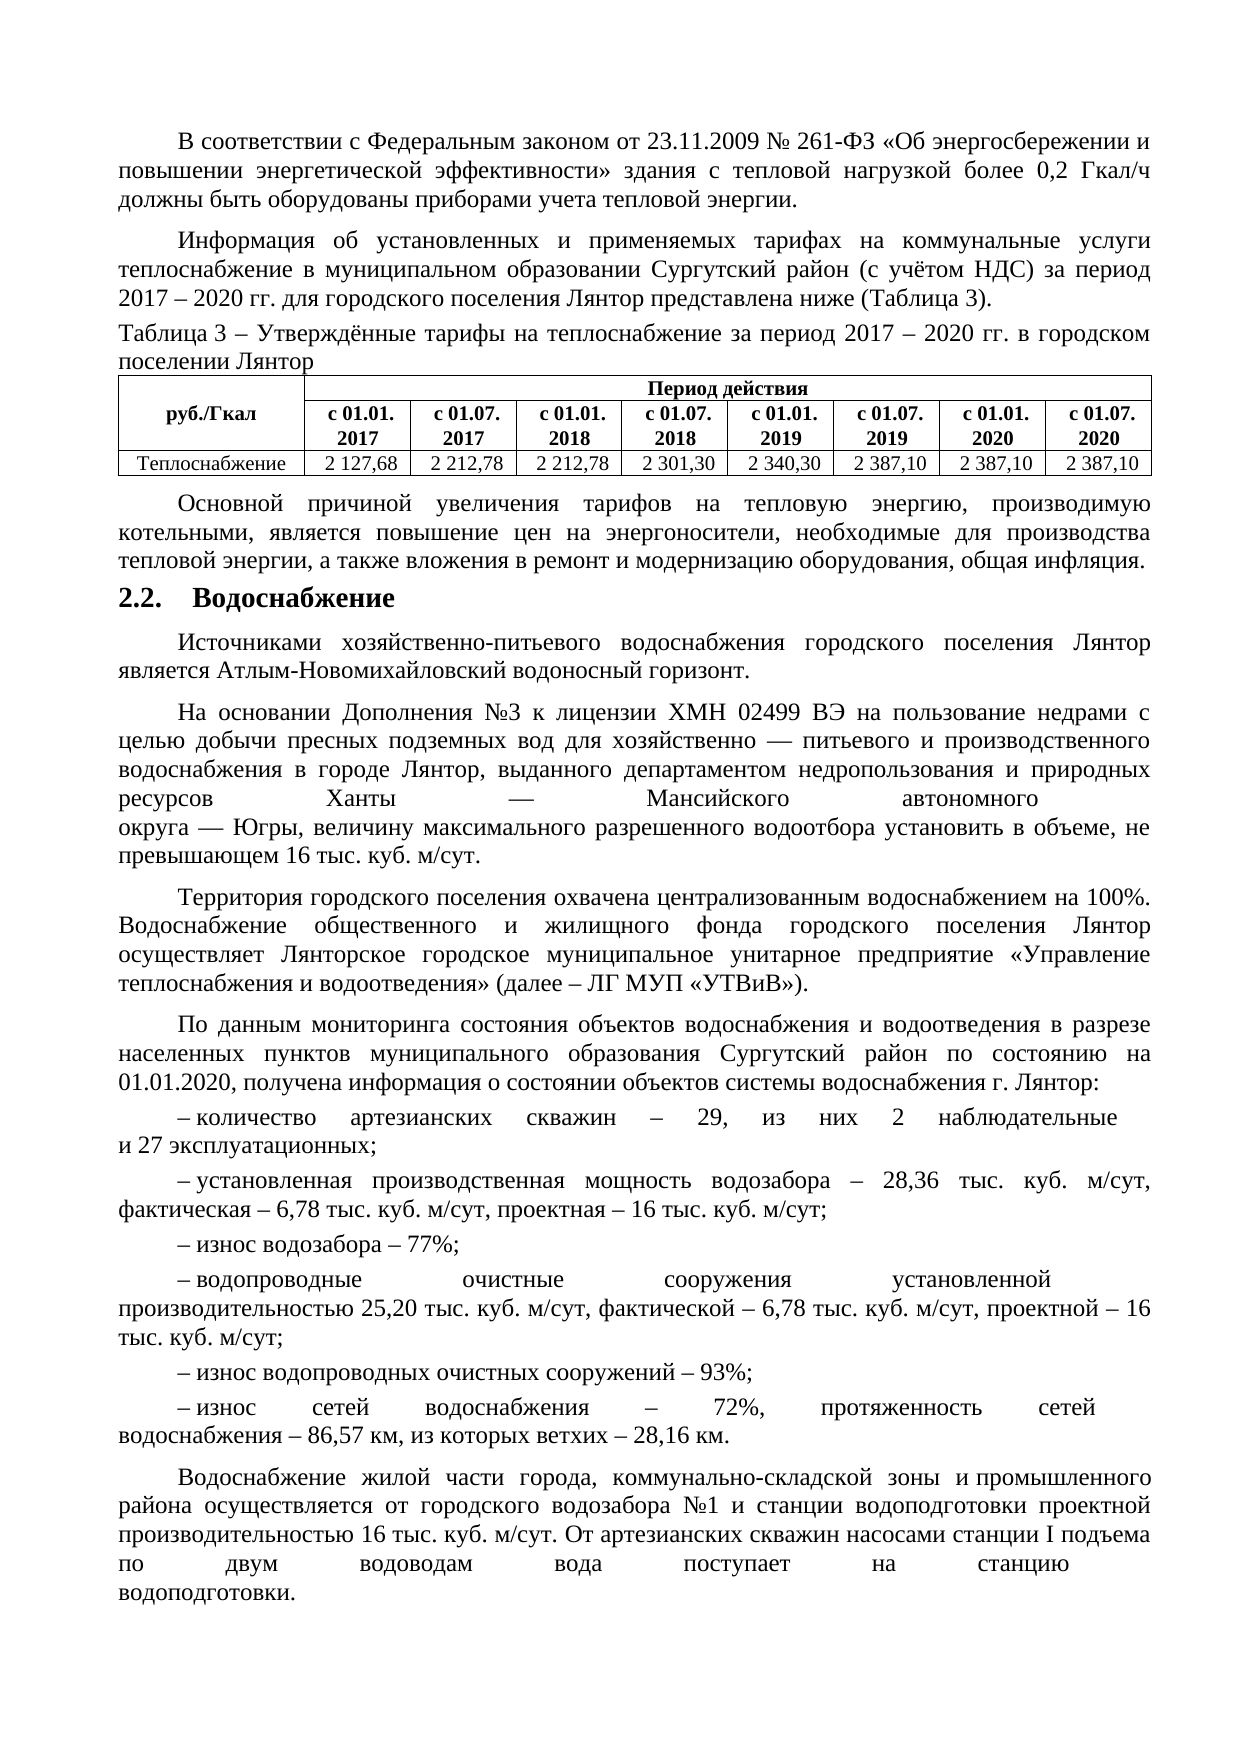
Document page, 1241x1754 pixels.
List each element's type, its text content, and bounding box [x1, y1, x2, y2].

text На основании Дополнения №3 к лицензии ХМН 02499 ВЭ на пользование недрами с целью добычи пресных подземных вод для хозяйственно — питьевого и производственного водоснабжения в городе Лянтор, выданного департаментом недропользования и природных ресурсов Ханты — Мансийского автономного округа — Югры, величину максимального разрешенного водоотбора установить в объеме, не превышающем 16 тыс. куб. м/сут. [118, 697, 1152, 869]
table_cell с 01.01. 2020 [940, 401, 1045, 449]
table_cell 2 301,30 [622, 451, 727, 474]
table_cell с 01.07. 2019 [834, 401, 939, 449]
text Основной причиной увеличения тарифов на тепловую энергию, производимую котельными, является повышение цен на энергоносители, необходимые для производства тепловой энергии, а также вложения в ремонт и модернизацию оборудования, общая инфляция. [118, 488, 1152, 574]
text Таблица 3 – Утверждённые тарифы на теплоснабжение за период 2017 – 2020 гг. в городском поселении Лянтор [118, 318, 1152, 375]
list установленная производственная мощность водозабора – 28,36 тыс. куб. м/сут, фактическая – 6,78 тыс. куб. м/сут, проектная – 16 тыс. куб. м/сут; [118, 1165, 1152, 1223]
list износ водозабора – 77%; [118, 1229, 1152, 1258]
table_cell 2 127,68 [305, 451, 410, 474]
list количество артезианских скважин – 29, из них 2 наблюдательные и 27 эксплуатационных; [118, 1102, 1152, 1159]
table_cell 2 340,30 [728, 451, 833, 474]
list износ сетей водоснабжения – 72%, протяженность сетей водоснабжения – 86,57 км, из которых ветхих – 28,16 км. [118, 1392, 1152, 1449]
text Водоснабжение жилой части города, коммунально-складской зоны и промышленного района осуществляется от городского водозабора №1 и станции водоподготовки проектной производительностью 16 тыс. куб. м/сут. От артезианских скважин насосами станции I подъема по двум водоводам вода поступает на станцию водоподготовки. [118, 1462, 1152, 1605]
table_header руб./Гкал [119, 376, 304, 449]
table_cell с 01.01. 2017 [305, 401, 410, 449]
text По данным мониторинга состояния объектов водоснабжения и водоотведения в разрезе населенных пунктов муниципального образования Сургутский район по состоянию на 01.01.2020, получена информация о состоянии объектов системы водоснабжения г. Лянтор: [118, 1009, 1152, 1095]
table_cell 2 212,78 [411, 451, 516, 474]
table_cell Теплоснабжение [119, 451, 304, 474]
list износ водопроводных очистных сооружений – 93%; [118, 1357, 1152, 1385]
table_cell с 01.07. 2020 [1046, 401, 1151, 449]
table_cell с 01.07. 2017 [411, 401, 516, 449]
text В соответствии с Федеральным законом от 23.11.2009 № 261-ФЗ «Об энергосбережении и повышении энергетической эффективности» здания с тепловой нагрузкой более 0,2 Гкал/ч должны быть оборудованы приборами учета тепловой энергии. [118, 126, 1152, 213]
table_cell 2 387,10 [834, 451, 939, 474]
table_cell 2 387,10 [940, 451, 1045, 474]
list водопроводные очистные сооружения установленной производительностью 25,20 тыс. куб. м/сут, фактической – 6,78 тыс. куб. м/сут, проектной – 16 тыс. куб. м/сут; [118, 1264, 1152, 1350]
text Информация об установленных и применяемых тарифах на коммунальные услуги теплоснабжение в муниципальном образовании Сургутский район (с учётом НДС) за период 2017 – 2020 гг. для городского поселения Лянтор представлена ниже (Таблица 3). [118, 225, 1152, 311]
table_header Период действия [305, 376, 1151, 400]
table_cell 2 387,10 [1046, 451, 1151, 474]
text Источниками хозяйственно-питьевого водоснабжения городского поселения Лянтор является Атлым-Новомихайловский водоносный горизонт. [118, 627, 1152, 684]
subtitle Водоснабжение [118, 581, 1152, 614]
table_cell 2 212,78 [517, 451, 621, 474]
table_cell с 01.01. 2018 [517, 401, 621, 449]
table_cell с 01.01. 2019 [728, 401, 833, 449]
text Территория городского поселения охвачена централизованным водоснабжением на 100%. Водоснабжение общественного и жилищного фонда городского поселения Лянтор осуществляет Лянторское городское муниципальное унитарное предприятие «Управление теплоснабжения и водоотведения» (далее – ЛГ МУП «УТВиВ»). [118, 882, 1152, 997]
table_cell с 01.07. 2018 [622, 401, 727, 449]
